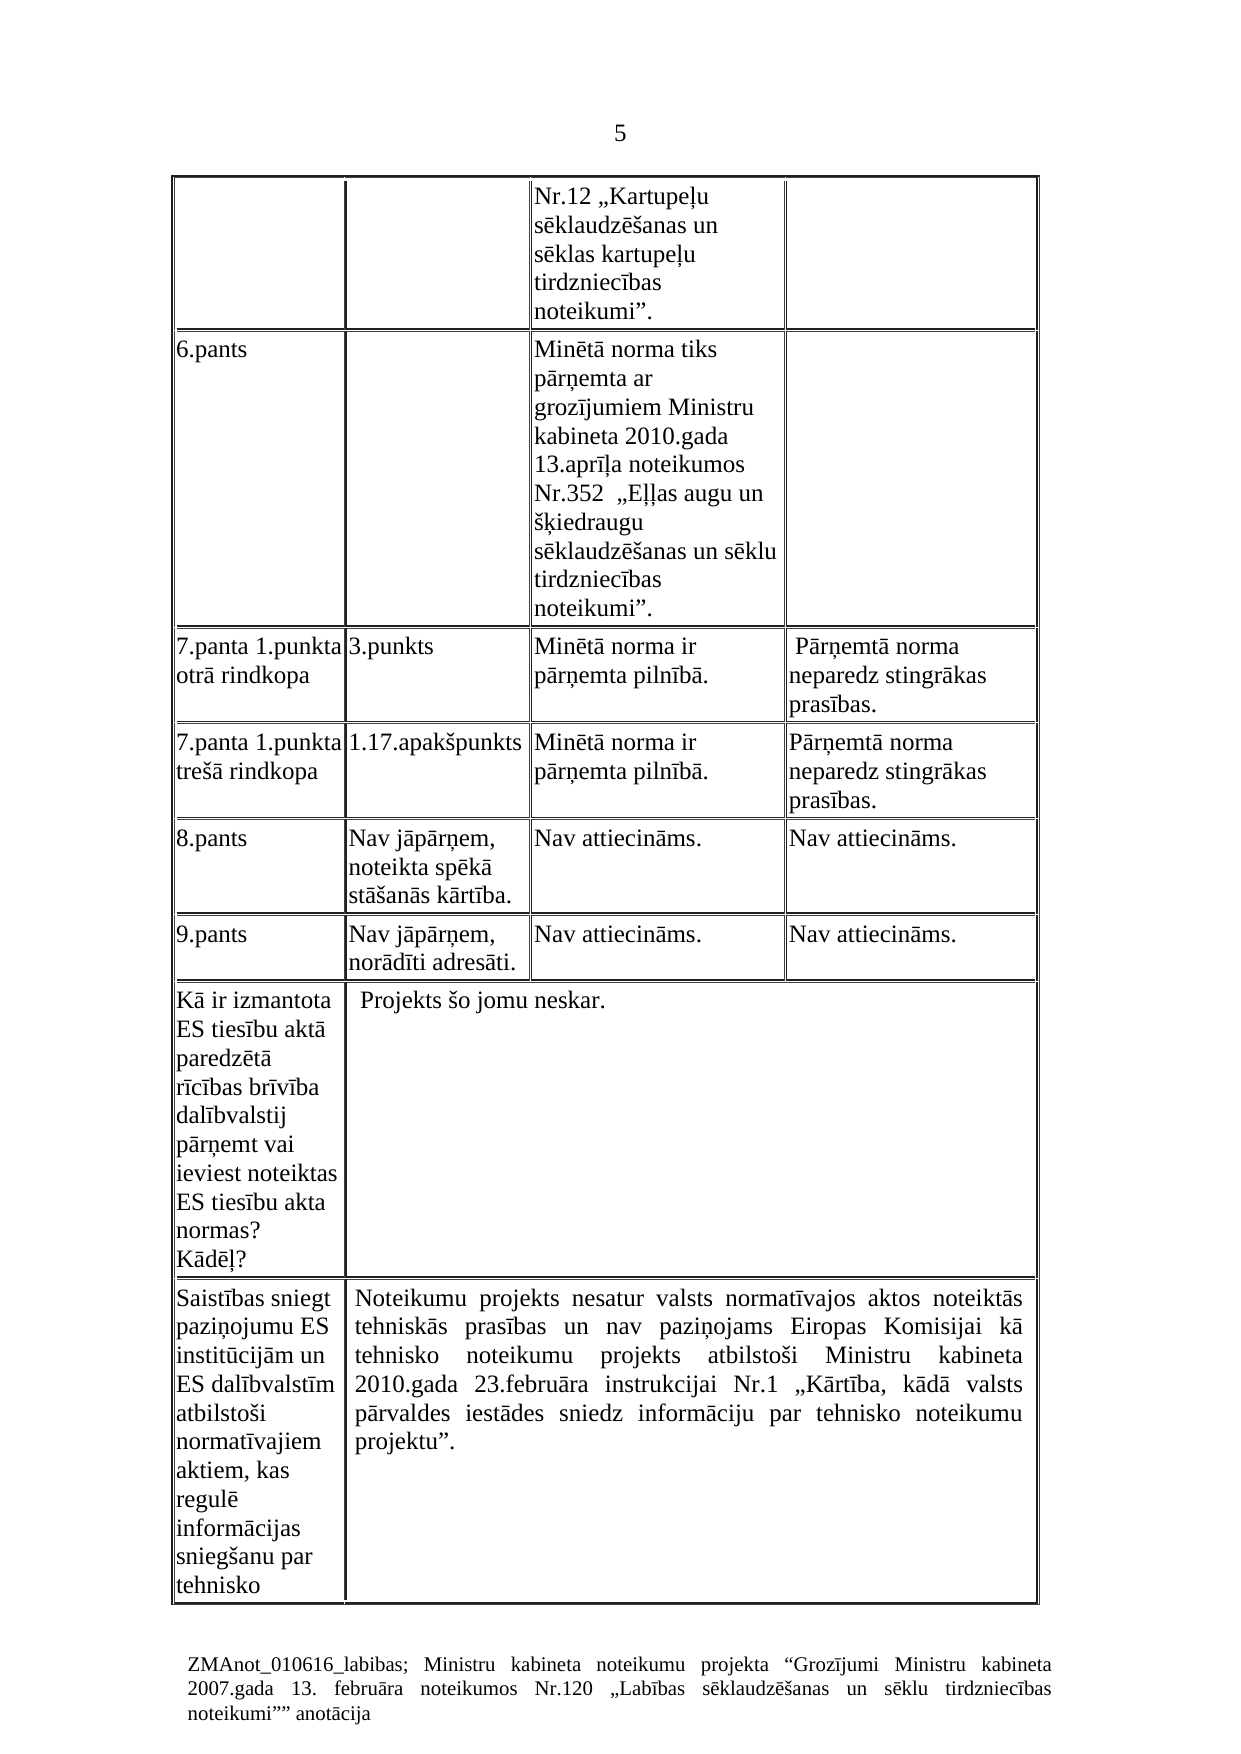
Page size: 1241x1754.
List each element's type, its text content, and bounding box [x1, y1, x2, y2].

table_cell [345, 1276, 1037, 1602]
table_cell Pārņemtā norma neparedz stingrākas prasības. [787, 625, 1037, 721]
table_cell Projekts šo jomu neskar. [347, 979, 1037, 1276]
table_cell [347, 332, 529, 625]
table_cell 1.17.apakšpunkts [347, 724, 529, 817]
table_cell Nav jāpārņem, noteikta spēkā stāšanās kārtība. [347, 820, 529, 912]
table_cell Minētā norma ir pārņemta pilnībā. [532, 724, 784, 817]
table_cell Nav attiecināms. [532, 820, 784, 912]
table_cell [786, 178, 1036, 328]
table_cell Nav attiecināms. [787, 912, 1037, 979]
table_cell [175, 1276, 345, 1602]
table_cell [345, 178, 531, 328]
table_cell 3.punkts [347, 629, 529, 721]
table_cell 7.panta 1.punkta otrā rindkopa [175, 625, 344, 721]
table_cell Nav attiecināms. [786, 817, 1038, 912]
table_cell 6.pants [175, 328, 344, 625]
table_cell Nav jāpārņem, norādīti adresāti. [347, 916, 529, 979]
table_cell Nav attiecināms. [532, 916, 784, 979]
table_cell 7.panta 1.punkta trešā rindkopa [173, 721, 345, 817]
table_cell [787, 328, 1037, 625]
table_cell 8.pants [173, 817, 345, 912]
table_cell 9.pants [175, 912, 344, 979]
table_cell Minētā norma ir pārņemta pilnībā. [532, 629, 784, 721]
table_cell Pārņemtā norma neparedz stingrākas prasības. [786, 721, 1038, 817]
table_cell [531, 178, 786, 328]
table_cell 5.pants [175, 177, 345, 328]
table_cell Kā ir izmantota ES tiesību aktā paredzētā rīcības brīvība dalībvalstij pārņemt vai ieviest noteiktas ES tiesību akta normas? Kādēļ? [175, 979, 344, 1276]
table_cell Minētā norma tiks pārņemta ar grozījumiem Ministru kabineta 2010.gada 13.aprīļa noteikumos Nr.352 „Eļļas augu un šķiedraugu sēklaudzēšanas un sēklu tirdzniecības noteikumi”. [532, 332, 784, 625]
